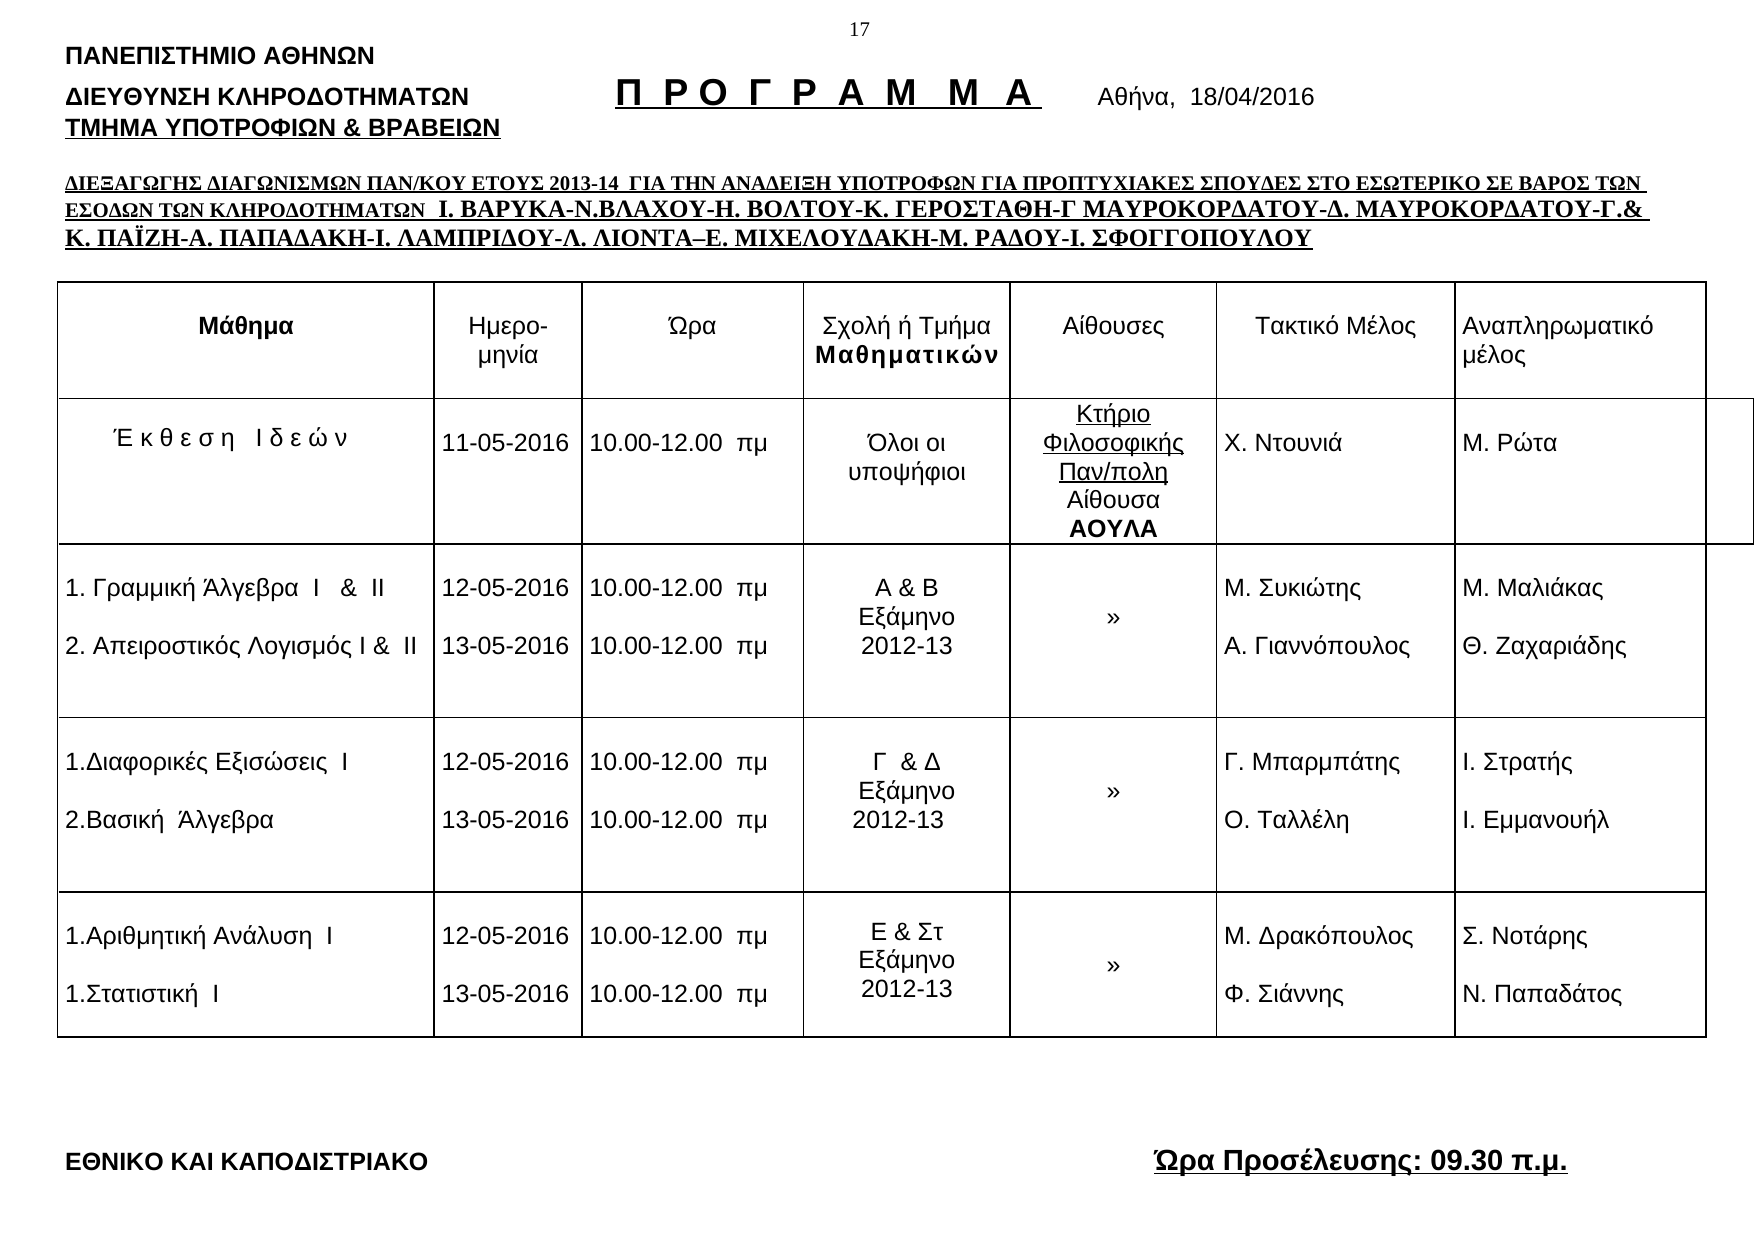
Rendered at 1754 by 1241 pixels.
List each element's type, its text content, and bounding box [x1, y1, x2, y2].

table_cell Γ. Μπαρμπάτης Ο. Ταλλέλη [1217, 718, 1454, 891]
table_cell Σ. Νοτάρης Ν. Παπαδάτος [1456, 893, 1705, 1036]
table_cell 10.00-12.00 πμ 10.00-12.00 πμ [583, 545, 803, 717]
table_header Αναπληρωματικό μέλος [1456, 283, 1705, 397]
table_cell Μ. Ρώτα [1456, 399, 1705, 543]
table_cell 1. Γραμμική Άλγεβρα Ι & ΙΙ 2. Απειροστικός Λογισμός Ι & ΙΙ [58, 544, 433, 717]
table_cell 12-05-2016 13-05-2016 [435, 545, 581, 717]
table_cell » [1011, 545, 1216, 717]
table_cell Μ. Συκιώτης Α. Γιαννόπουλος [1217, 545, 1454, 717]
table_cell Κτήριο Φιλοσοφικής Παν/πολη Αίθουσα ΑΟΥΛΑ [1011, 399, 1216, 543]
text ΔΙΕΥΘΥΝΣΗ ΚΛΗΡΟΔΟΤΗΜΑΤΩΝ Π Ρ Ο Γ Ρ Α Μ Μ Α Αθήνα, 18/04/2016 [65, 70, 1653, 113]
table_cell 12-05-2016 13-05-2016 [435, 893, 581, 1036]
table_cell Μ. Δρακόπουλος Φ. Σιάννης [1217, 893, 1454, 1036]
text ΔΙΕΞΑΓΩΓΗΣ ΔΙΑΓΩΝΙΣΜΩΝ ΠΑΝ/ΚΟΥ ΕΤΟΥΣ 2013-14 ΓΙΑ ΤΗΝ ΑΝΑΔΕΙΞΗ ΥΠΟΤΡΟΦΩΝ ΓΙΑ ΠΡΟΠΤΥΧΙΑΚΕΣ ΣΠΟΥΔΕΣ ΣΤΟ ΕΣΩΤΕΡΙΚΟ ΣΕ ΒΑΡΟΣ ΤΩΝ ΕΣΟΔΩΝ ΤΩΝ ΚΛΗΡΟΔΟΤΗΜΑΤΩΝ Ι. ΒΑΡΥΚΑ-Ν.ΒΛΑΧΟΥ-Η. ΒΟΛΤΟΥ-Κ. ΓΕΡΟΣΤΑΘΗ-Γ ΜΑΥΡΟΚΟΡΔΑΤΟΥ-Δ. ΜΑΥΡΟΚΟΡΔΑΤΟΥ-Γ.& Κ. ΠΑΪΖΗ-Α. ΠΑΠΑΔΑΚΗ-Ι. ΛΑΜΠΡΙΔΟΥ-Λ. ΛΙΟΝΤΑ–Ε. ΜΙΧΕΛΟΥΔΑΚΗ-Μ. ΡΑΔΟΥ-Ι. ΣΦΟΓΓΟΠΟΥΛΟΥ [65, 171, 1653, 252]
text ΠΑΝΕΠΙΣΤΗΜΙΟ ΑΘΗΝΩΝ [65, 41, 1653, 70]
table_cell Χ. Ντουνιά [1217, 399, 1454, 543]
table_cell Έ κ θ ε σ η Ι δ ε ώ ν [58, 399, 433, 543]
table_cell 10.00-12.00 πμ [583, 399, 803, 543]
table_header Ημερο- μηνία [435, 283, 581, 397]
table_cell Όλοι οι υποψήφιοι [804, 399, 1009, 543]
table_cell 1.Αριθμητική Ανάλυση Ι 1.Στατιστική Ι [58, 892, 433, 1036]
table_header Ώρα [583, 283, 803, 397]
table_header Αίθουσες [1011, 283, 1216, 397]
table_cell 12-05-2016 13-05-2016 [435, 718, 581, 891]
table_header Μάθημα [58, 283, 433, 397]
table_cell 10.00-12.00 πμ 10.00-12.00 πμ [583, 718, 803, 891]
table_cell 1.Διαφορικές Εξισώσεις Ι 2.Βασική Άλγεβρα [58, 718, 433, 891]
table_cell Γ & Δ Εξάμηνο 2012-13 [804, 718, 1009, 891]
table_cell Ι. Στρατής Ι. Εμμανουήλ [1456, 718, 1705, 891]
text ΤΜΗΜΑ ΥΠΟΤΡΟΦΙΩΝ & ΒΡΑΒΕΙΩΝ [65, 113, 1653, 142]
table_header Τακτικό Μέλος [1217, 283, 1454, 397]
table_cell » [1011, 718, 1216, 891]
table_cell Ε & Στ Εξάμηνο 2012-13 [804, 893, 1009, 1036]
table_cell 10.00-12.00 πμ 10.00-12.00 πμ [583, 893, 803, 1036]
table_cell » [1011, 893, 1216, 1036]
table_cell [1707, 399, 1753, 543]
table_header Σχολή ή Τμήμα Μαθηματικών [804, 283, 1009, 397]
text ΕΘΝΙΚΟ ΚΑΙ ΚΑΠΟΔΙΣΤΡΙΑΚΟ Ώρα Προσέλευσης: 09.30 π.μ. [65, 1143, 1653, 1177]
table_cell 11-05-2016 [435, 399, 581, 543]
table_cell Μ. Μαλιάκας Θ. Ζαχαριάδης [1456, 545, 1705, 717]
table_cell Α & Β Εξάμηνο 2012-13 [804, 545, 1009, 717]
